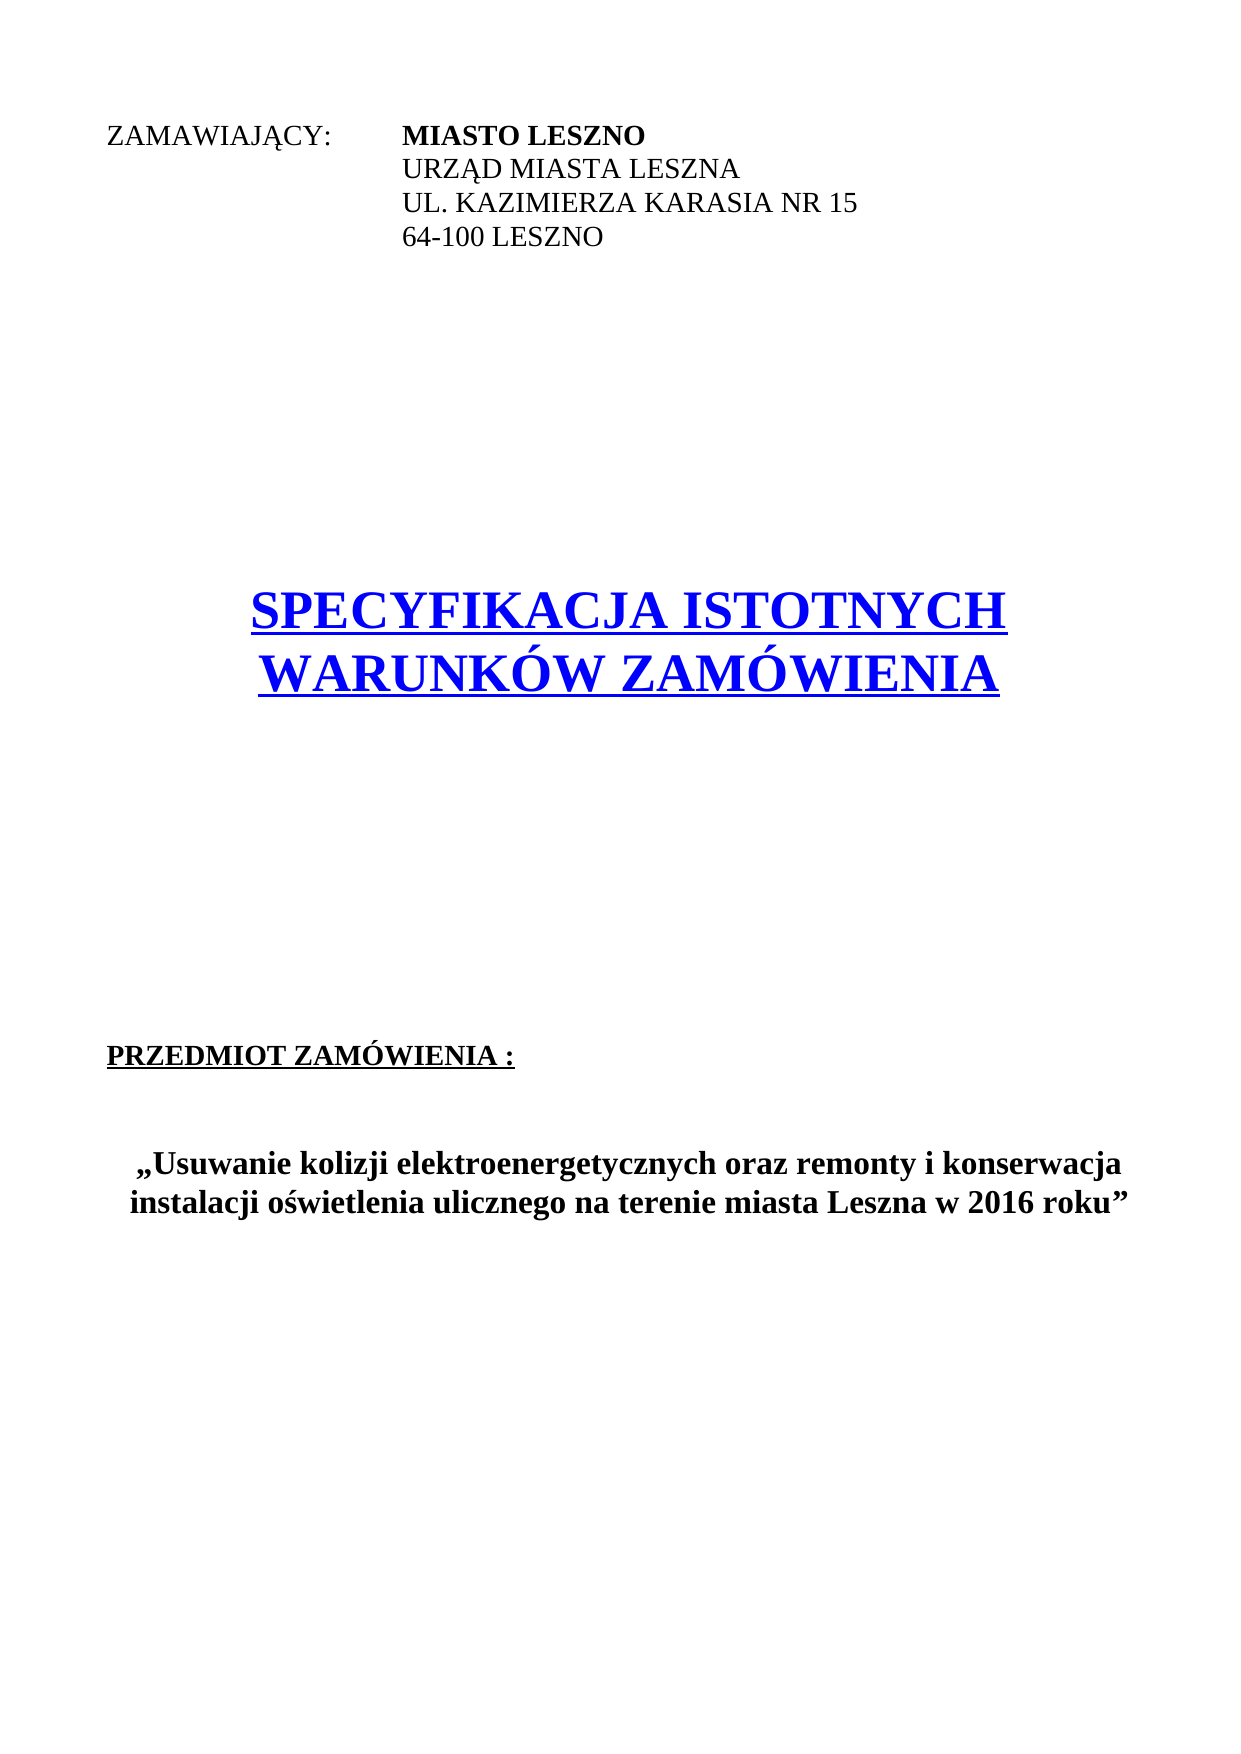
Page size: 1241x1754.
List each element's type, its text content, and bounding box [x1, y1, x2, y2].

text ZAMAWIAJĄCY: MIASTO LESZNO [106, 118, 1152, 152]
text „Usuwanie kolizji elektroenergetycznych oraz remonty i konserwacja instalacji oświetlenia ulicznego na terenie miasta Leszna w 2016 roku” [106, 1144, 1152, 1220]
text URZĄD MIASTA LESZNA [254, 152, 1152, 185]
text PRZEDMIOT ZAMÓWIENIA : [106, 1038, 1152, 1072]
text 64-100 LESZNO [106, 219, 1152, 252]
text UL. KAZIMIERZA KARASIA NR 15 [106, 185, 1152, 219]
title SPECYFIKACJA ISTOTNYCH WARUNKÓW ZAMÓWIENIA [106, 578, 1152, 703]
